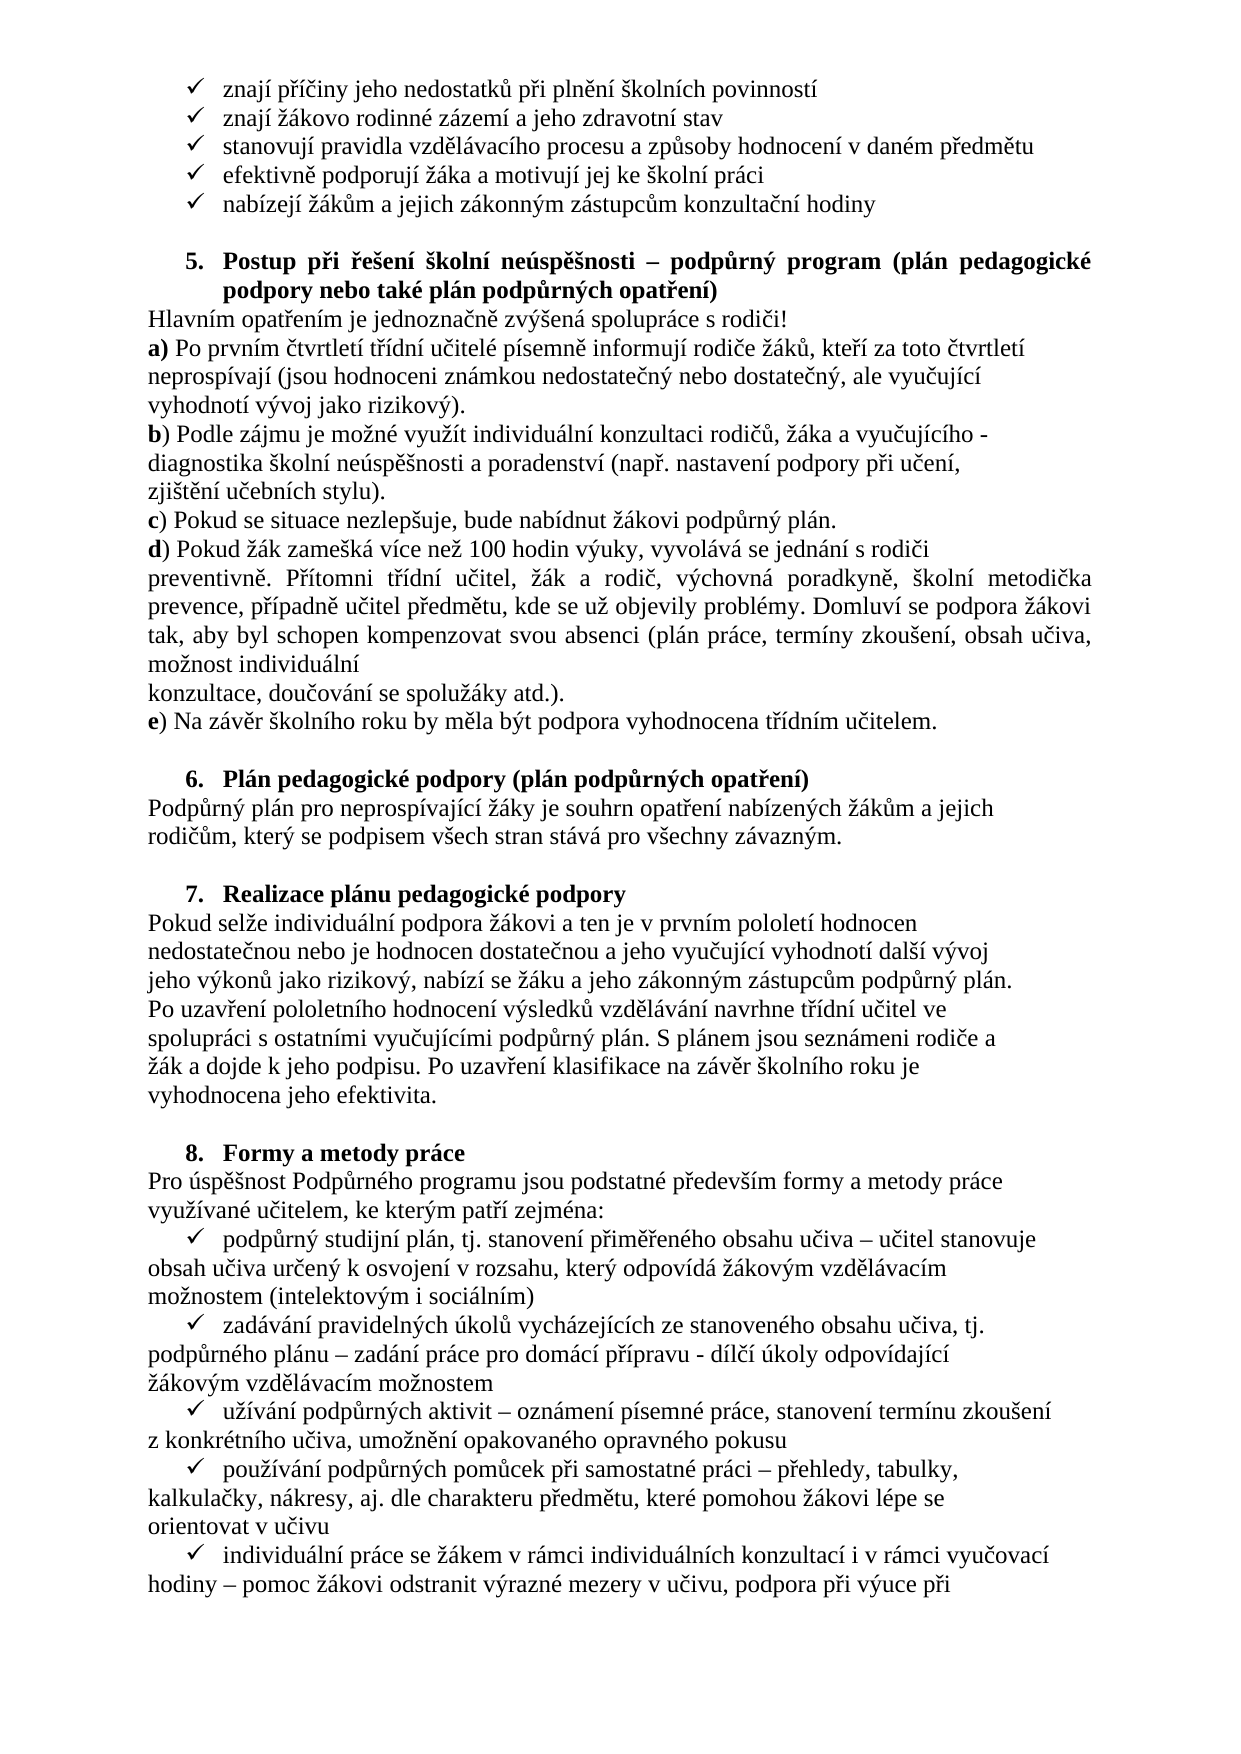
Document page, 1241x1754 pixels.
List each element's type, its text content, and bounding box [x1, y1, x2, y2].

text vyhodnotí vývoj jako rizikový). [148, 390, 1093, 419]
text hodiny – pomoc žákovi odstranit výrazné mezery v učivu, podpora při výuce při [148, 1569, 1093, 1598]
text Po uzavření pololetního hodnocení výsledků vzdělávání navrhne třídní učitel ve [148, 994, 1093, 1023]
list nabízejí žákům a jejich zákonným zástupcům konzultační hodiny [185, 189, 1093, 218]
text Pokud selže individuální podpora žákovi a ten je v prvním pololetí hodnocen [148, 908, 1093, 936]
text žákovým vzdělávacím možnostem [148, 1368, 1093, 1396]
text d) Pokud žák zamešká více než 100 hodin výuky, vyvolává se jednání s rodiči [148, 534, 1093, 563]
text vyhodnocena jeho efektivita. [148, 1080, 1093, 1109]
list užívání podpůrných aktivit – oznámení písemné práce, stanovení termínu zkoušení [185, 1396, 1093, 1425]
list znají žákovo rodinné zázemí a jeho zdravotní stav [185, 103, 1093, 131]
list Postup při řešení školní neúspěšnosti – podpůrný program (plán pedagogické podpory nebo také plán podpůrných opatření) [185, 246, 1093, 304]
text nedostatečnou nebo je hodnocen dostatečnou a jeho vyučující vyhodnotí další vývoj [148, 936, 1093, 965]
text z konkrétního učiva, umožnění opakovaného opravného pokusu [148, 1425, 1093, 1454]
text zjištění učebních stylu). [148, 476, 1093, 505]
list znají příčiny jeho nedostatků při plnění školních povinností [185, 74, 1093, 103]
list zadávání pravidelných úkolů vycházejících ze stanoveného obsahu učiva, tj. [185, 1310, 1093, 1339]
list používání podpůrných pomůcek při samostatné práci – přehledy, tabulky, [185, 1454, 1093, 1483]
text kalkulačky, nákresy, aj. dle charakteru předmětu, které pomohou žákovi lépe se [148, 1483, 1093, 1511]
list stanovují pravidla vzdělávacího procesu a způsoby hodnocení v daném předmětu [185, 131, 1093, 160]
text obsah učiva určený k osvojení v rozsahu, který odpovídá žákovým vzdělávacím [148, 1253, 1093, 1281]
text orientovat v učivu [148, 1511, 1093, 1540]
text b) Podle zájmu je možné využít individuální konzultaci rodičů, žáka a vyučujícího - [148, 419, 1093, 448]
text e) Na závěr školního roku by měla být podpora vyhodnocena třídním učitelem. [148, 706, 1093, 735]
text c) Pokud se situace nezlepšuje, bude nabídnut žákovi podpůrný plán. [148, 505, 1093, 534]
text podpůrného plánu – zadání práce pro domácí přípravu - dílčí úkoly odpovídající [148, 1339, 1093, 1368]
text diagnostika školní neúspěšnosti a poradenství (např. nastavení podpory při učení, [148, 448, 1093, 476]
text a) Po prvním čtvrtletí třídní učitelé písemně informují rodiče žáků, kteří za toto čtvrtletí [148, 333, 1093, 361]
text využívané učitelem, ke kterým patří zejména: [148, 1195, 1093, 1224]
text neprospívají (jsou hodnoceni známkou nedostatečný nebo dostatečný, ale vyučující [148, 361, 1093, 390]
text Pro úspěšnost Podpůrného programu jsou podstatné především formy a metody práce [148, 1166, 1093, 1195]
list podpůrný studijní plán, tj. stanovení přiměřeného obsahu učiva – učitel stanovuje [185, 1224, 1093, 1253]
list Plán pedagogické podpory (plán podpůrných opatření) [185, 764, 1093, 793]
text jeho výkonů jako rizikový, nabízí se žáku a jeho zákonným zástupcům podpůrný plán. [148, 965, 1093, 994]
list efektivně podporují žáka a motivují jej ke školní práci [185, 160, 1093, 189]
list Realizace plánu pedagogické podpory [185, 879, 1093, 908]
text Hlavním opatřením je jednoznačně zvýšená spolupráce s rodiči! [148, 304, 1093, 333]
text preventivně. Přítomni třídní učitel, žák a rodič, výchovná poradkyně, školní metodička prevence, případně učitel předmětu, kde se už objevily problémy. Domluví se podpora žákovi tak, aby byl schopen kompenzovat svou absenci (plán práce, termíny zkoušení, obsah učiva, možnost individuální [148, 563, 1093, 678]
list individuální práce se žákem v rámci individuálních konzultací i v rámci vyučovací [185, 1540, 1093, 1569]
list Formy a metody práce [185, 1138, 1093, 1166]
text možnostem (intelektovým i sociálním) [148, 1281, 1093, 1310]
text žák a dojde k jeho podpisu. Po uzavření klasifikace na závěr školního roku je [148, 1051, 1093, 1080]
text rodičům, který se podpisem všech stran stává pro všechny závazným. [148, 821, 1093, 850]
text Podpůrný plán pro neprospívající žáky je souhrn opatření nabízených žákům a jejich [148, 793, 1093, 821]
text konzultace, doučování se spolužáky atd.). [148, 678, 1093, 706]
text spolupráci s ostatními vyučujícími podpůrný plán. S plánem jsou seznámeni rodiče a [148, 1023, 1093, 1051]
